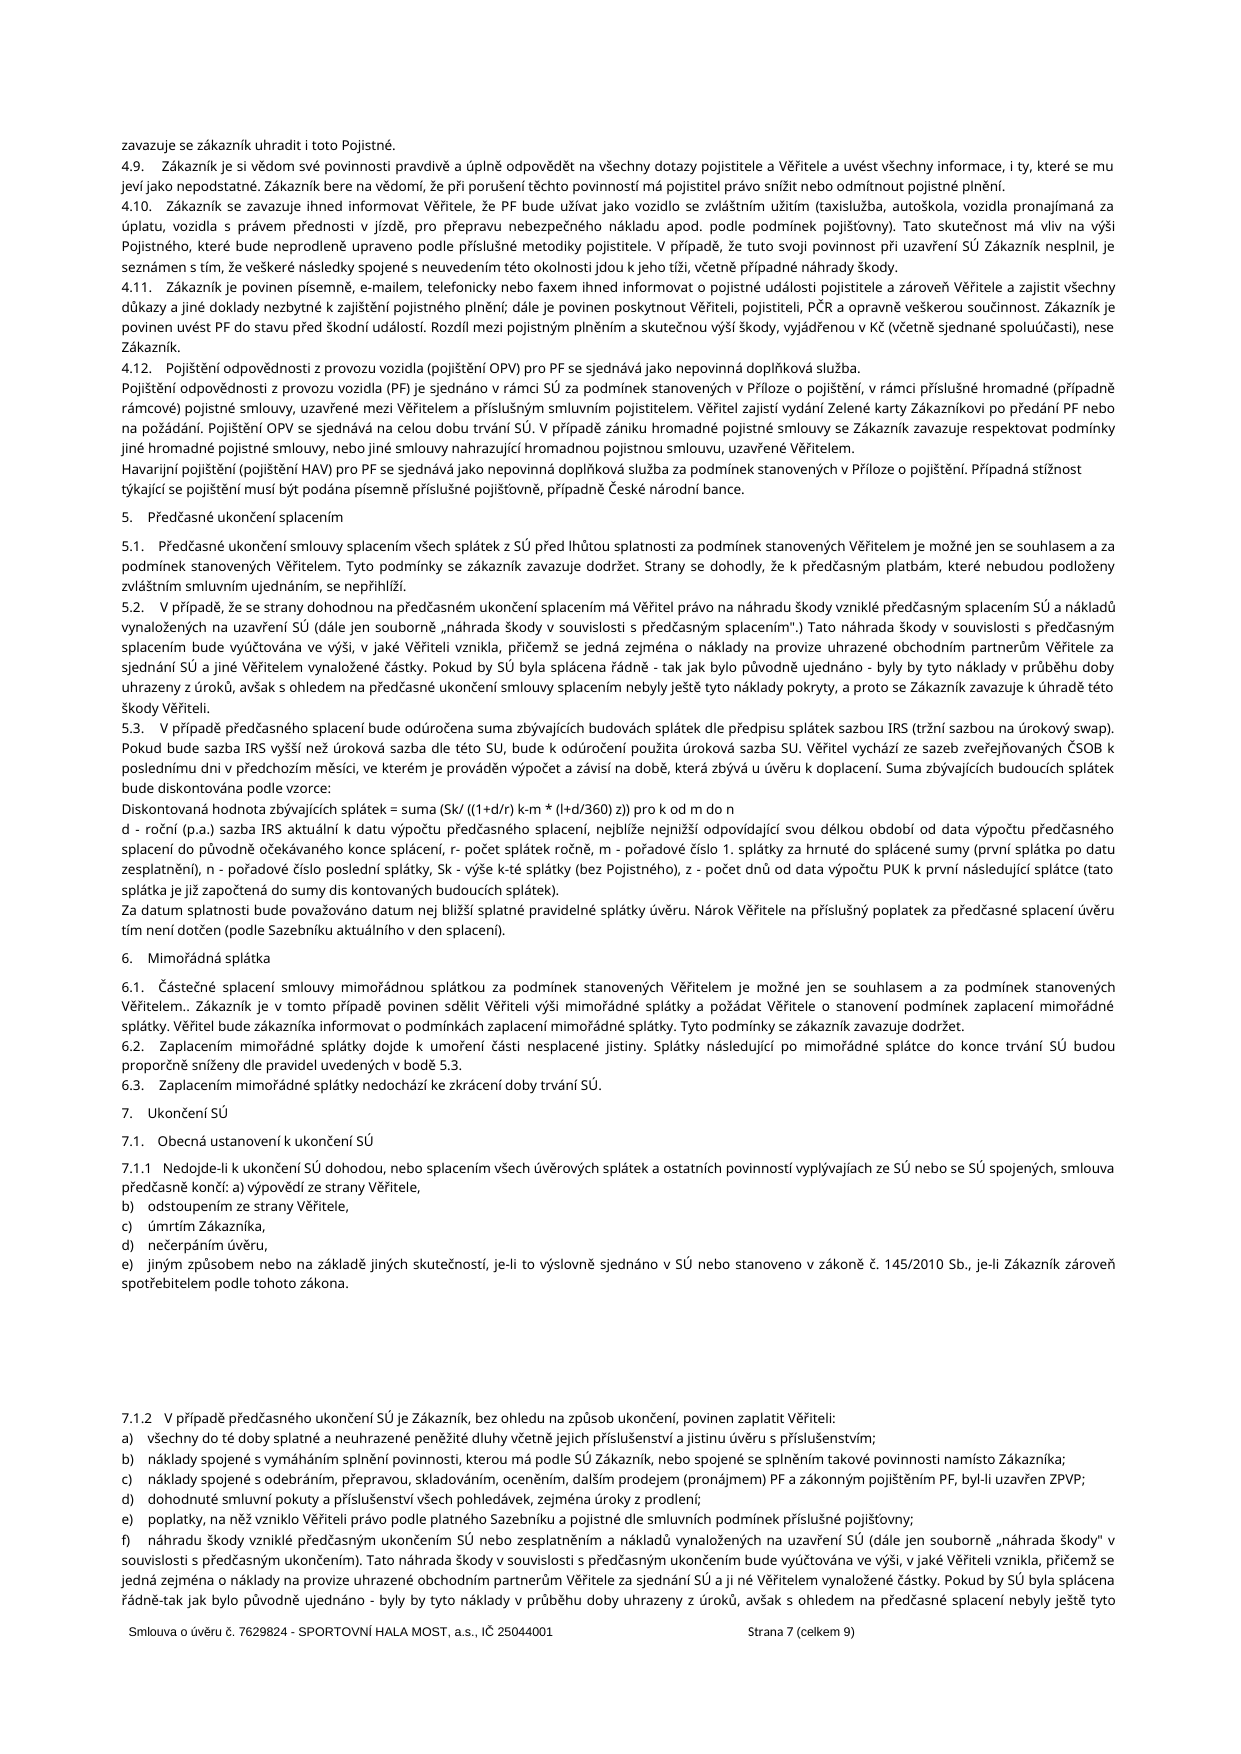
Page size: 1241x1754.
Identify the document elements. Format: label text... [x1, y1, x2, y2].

list všechny do té doby splatné a neuhrazené peněžité dluhy včetně jejich příslušenství a jistinu úvěru s příslušenstvím; [121, 1429, 1117, 1448]
list Ukončení SÚ [121, 1104, 1117, 1122]
list dohodnuté smluvní pokuty a příslušenství všech pohledávek, zejména úroky z prodlení; [121, 1490, 1117, 1508]
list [121, 1531, 1117, 1609]
list Mimořádná splátka [121, 949, 1117, 968]
list Zákazník se zavazuje ihned informovat Věřitele, že PF bude užívat jako vozidlo se zvláštním užitím (taxislužba, autoškola, vozidla pronajímaná za úplatu, vozidla s právem přednosti v jízdě, pro přepravu nebezpečného nákladu apod. podle podmínek pojišťovny). Tato skutečnost má vliv na výši Pojistného, které bude neprodleně upraveno podle příslušné metodiky pojistitele. V případě, že tuto svoji povinnost při uzavření SÚ Zákazník nesplnil, je seznámen s tím, že veškeré následky spojené s neuvedením této okolnosti jdou k jeho tíži, včetně případné náhrady škody. [121, 197, 1117, 276]
text d - roční (p.a.) sazba IRS aktuální k datu výpočtu předčasného splacení, nejblíže nejnižší odpovídající svou délkou období od data výpočtu předčasného splacení do původně očekávaného konce splácení, r- počet splátek ročně, m - pořadové číslo 1. splátky za hrnuté do splácené sumy (první splátka po datu zesplatnění), n - pořadové číslo poslední splátky, Sk - výše k-té splátky (bez Pojistného), z - počet dnů od data výpočtu PUK k první následující splátce (tato splátka je již započtená do sumy dis kontovaných budoucích splátek). [121, 820, 1117, 899]
list Předčasné ukončení splacením [121, 508, 1117, 527]
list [121, 136, 1117, 155]
list náklady spojené s odebráním, přepravou, skladováním, oceněním, dalším prodejem (pronájmem) PF a zákonným pojištěním PF, byl-li uzavřen ZPVP; [121, 1470, 1117, 1488]
list nečerpáním úvěru, [121, 1236, 1117, 1254]
text Diskontovaná hodnota zbývajících splátek = suma (Sk/ ((1+d/r) k-m * (l+d/360) z)) pro k od m do n [121, 800, 1117, 818]
list V případě předčasného ukončení SÚ je Zákazník, bez ohledu na způsob ukončení, povinen zaplatit Věřiteli: [121, 1409, 1117, 1428]
list Zákazník je si vědom své povinnosti pravdivě a úplně odpovědět na všechny dotazy pojistitele a Věřitele a uvést všechny informace, i ty, které se mu jeví jako nepodstatné. Zákazník bere na vědomí, že při porušení těchto povinností má pojistitel právo snížit nebo odmítnout pojistné plnění. [121, 157, 1117, 195]
list jiným způsobem nebo na základě jiných skutečností, je-li to výslovně sjednáno v SÚ nebo stanoveno v zákoně č. 145/2010 Sb., je-li Zákazník zároveň spotřebitelem podle tohoto zákona. [121, 1255, 1117, 1293]
text Havarijní pojištění (pojištění HAV) pro PF se sjednává jako nepovinná doplňková služba za podmínek stanovených v Příloze o pojištění. Případná stížnost týkající se pojištění musí být podána písemně příslušné pojišťovně, případně České národní bance. [121, 460, 1117, 498]
list Částečné splacení smlouvy mimořádnou splátkou za podmínek stanovených Věřitelem je možné jen se souhlasem a za podmínek stanovených Věřitelem.. Zákazník je v tomto případě povinen sdělit Věřiteli výši mimořádné splátky a požádat Věřitele o stanovení podmínek zaplacení mimořádné splátky. Věřitel bude zákazníka informovat o podmínkách zaplacení mimořádné splátky. Tyto podmínky se zákazník zavazuje dodržet. [121, 977, 1117, 1035]
list poplatky, na něž vzniklo Věřiteli právo podle platného Sazebníku a pojistné dle smluvních podmínek příslušné pojišťovny; [121, 1510, 1117, 1529]
list odstoupením ze strany Věřitele, [121, 1197, 1117, 1216]
list Předčasné ukončení smlouvy splacením všech splátek z SÚ před lhůtou splatnosti za podmínek stanovených Věřitelem je možné jen se souhlasem a za podmínek stanovených Věřitelem. Tyto podmínky se zákazník zavazuje dodržet. Strany se dohodly, že k předčasným platbám, které nebudou podloženy zvláštním smluvním ujednáním, se nepřihlíží. [121, 537, 1117, 596]
list náklady spojené s vymáháním splnění povinnosti, kterou má podle SÚ Zákazník, nebo spojené se splněním takové povinnosti namísto Zákazníka; [121, 1450, 1117, 1468]
list Obecná ustanovení k ukončení SÚ [121, 1132, 1117, 1150]
list úmrtím Zákazníka, [121, 1217, 1117, 1235]
list Zaplacením mimořádné splátky nedochází ke zkrácení doby trvání SÚ. [121, 1076, 1117, 1094]
text Za datum splatnosti bude považováno datum nej bližší splatné pravidelné splátky úvěru. Nárok Věřitele na příslušný poplatek za předčasné splacení úvěru tím není dotčen (podle Sazebníku aktuálního v den splacení). [121, 901, 1117, 939]
list Pojištění odpovědnosti z provozu vozidla (pojištění OPV) pro PF se sjednává jako nepovinná doplňková služba. [121, 359, 1117, 377]
list V případě, že se strany dohodnou na předčasném ukončení splacením má Věřitel právo na náhradu škody vzniklé předčasným splacením SÚ a nákladů vynaložených na uzavření SÚ (dále jen souborně „náhrada škody v souvislosti s předčasným splacením".) Tato náhrada škody v souvislosti s předčasným splacením bude vyúčtována ve výši, v jaké Věřiteli vznikla, přičemž se jedná zejména o náklady na provize uhrazené obchodním partnerům Věřitele za sjednání SÚ a jiné Věřitelem vynaložené částky. Pokud by SÚ byla splácena řádně - tak jak bylo původně ujednáno - byly by tyto náklady v průběhu doby uhrazeny z úroků, avšak s ohledem na předčasné ukončení smlouvy splacením nebyly ještě tyto náklady pokryty, a proto se Zákazník zavazuje k úhradě této škody Věřiteli. [121, 598, 1117, 717]
list Zaplacením mimořádné splátky dojde k umoření části nesplacené jistiny. Splátky následující po mimořádné splátce do konce trvání SÚ budou proporčně sníženy dle pravidel uvedených v bodě 5.3. [121, 1037, 1117, 1075]
list Zákazník je povinen písemně, e-mailem, telefonicky nebo faxem ihned informovat o pojistné události pojistitele a zároveň Věřitele a zajistit všechny důkazy a jiné doklady nezbytné k zajištění pojistného plnění; dále je povinen poskytnout Věřiteli, pojistiteli, PČR a opravně veškerou součinnost. Zákazník je povinen uvést PF do stavu před škodní událostí. Rozdíl mezi pojistným plněním a skutečnou výší škody, vyjádřenou v Kč (včetně sjednané spoluúčasti), nese Zákazník. [121, 278, 1117, 357]
text Pojištění odpovědnosti z provozu vozidla (PF) je sjednáno v rámci SÚ za podmínek stanovených v Příloze o pojištění, v rámci příslušné hromadné (případně rámcové) pojistné smlouvy, uzavřené mezi Věřitelem a příslušným smluvním pojistitelem. Věřitel zajistí vydání Zelené karty Zákazníkovi po předání PF nebo na požádání. Pojištění OPV se sjednává na celou dobu trvání SÚ. V případě zániku hromadné pojistné smlouvy se Zákazník zavazuje respektovat podmínky jiné hromadné pojistné smlouvy, nebo jiné smlouvy nahrazující hromadnou pojistnou smlouvu, uzavřené Věřitelem. [121, 379, 1117, 458]
list Nedojde-li k ukončení SÚ dohodou, nebo splacením všech úvěrových splátek a ostatních povinností vyplývajíach ze SÚ nebo se SÚ spojených, smlouva předčasně končí: a) výpovědí ze strany Věřitele, [121, 1159, 1117, 1196]
list V případě předčasného splacení bude odúročena suma zbývajících budovách splátek dle předpisu splátek sazbou IRS (tržní sazbou na úrokový swap). Pokud bude sazba IRS vyšší než úroková sazba dle této SU, bude k odúročení použita úroková sazba SU. Věřitel vychází ze sazeb zveřejňovaných ČSOB k poslednímu dni v předchozím měsíci, ve kterém je prováděn výpočet a závisí na době, která zbývá u úvěru k doplacení. Suma zbývajících budoucích splátek bude diskontována podle vzorce: [121, 719, 1117, 798]
